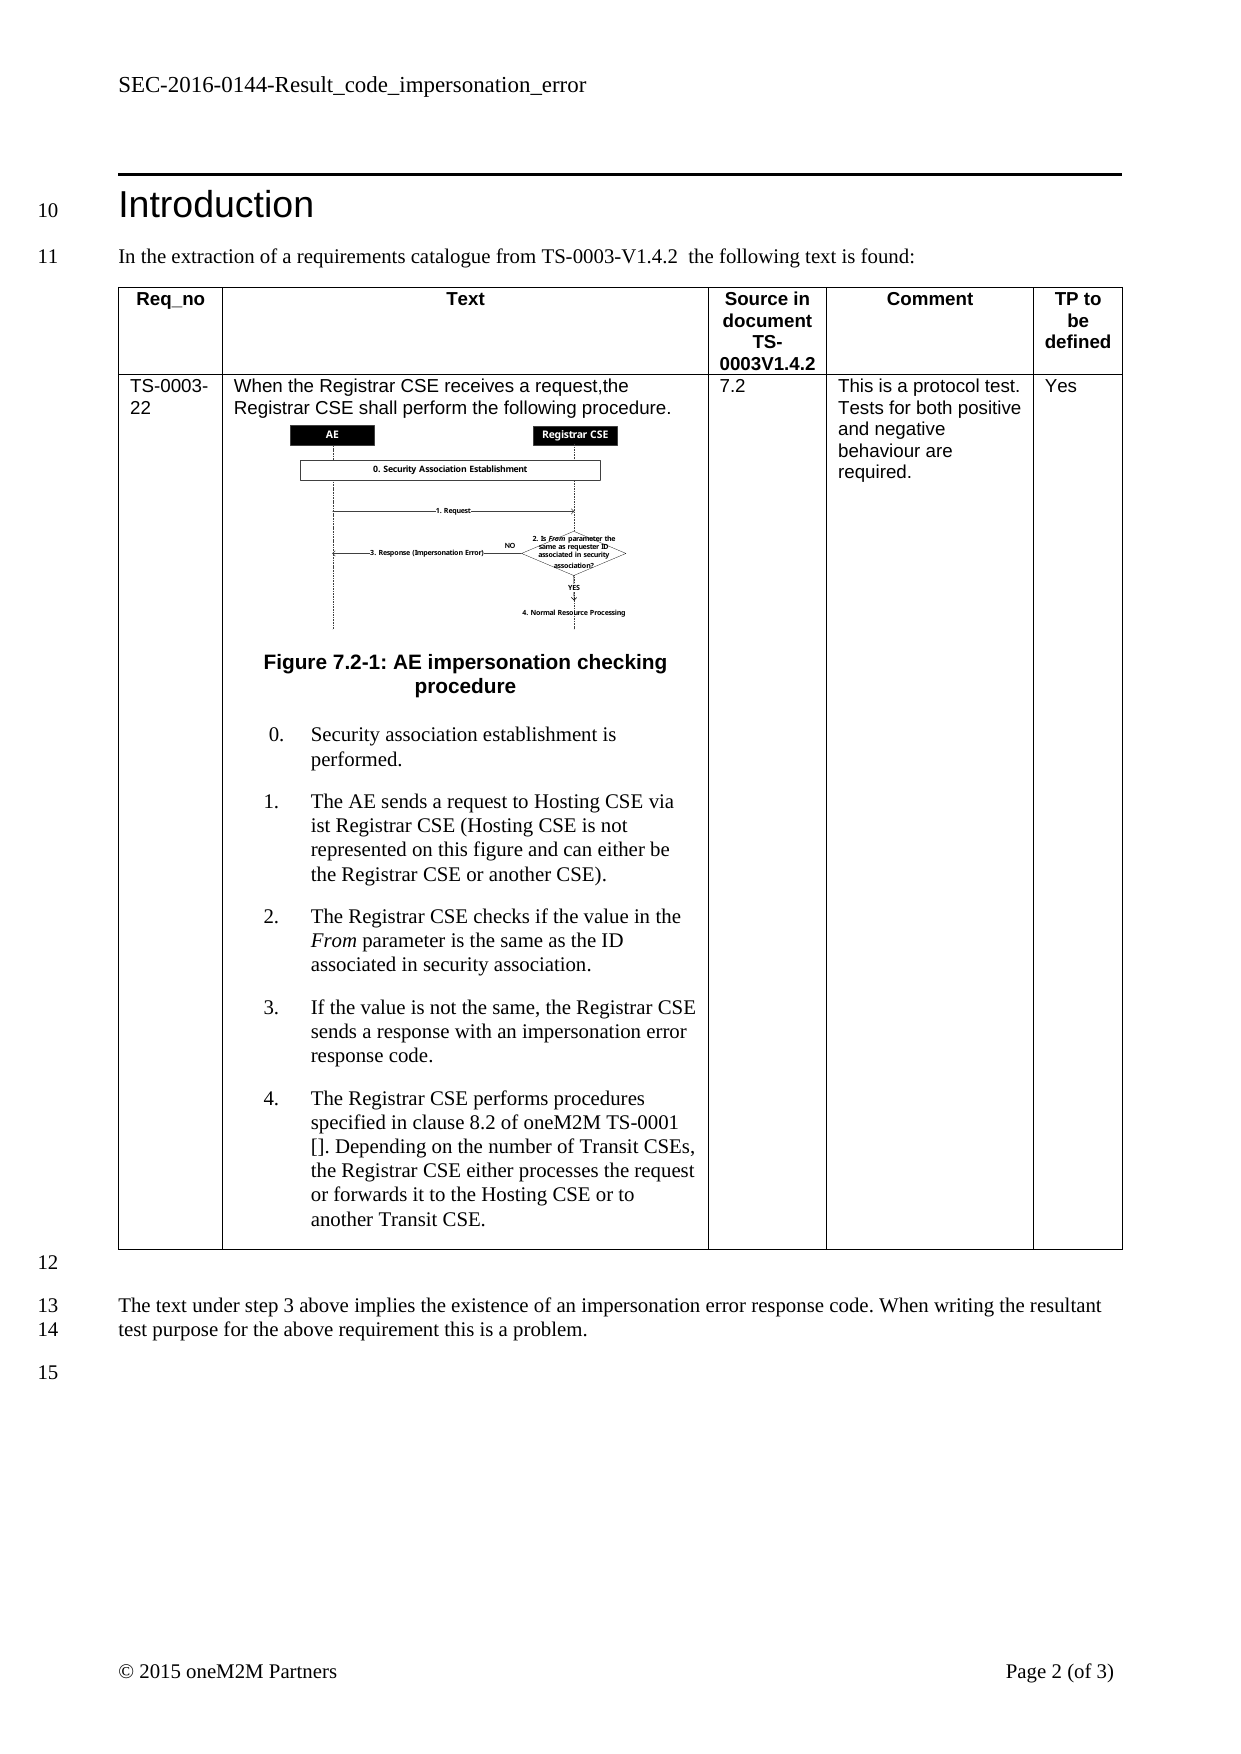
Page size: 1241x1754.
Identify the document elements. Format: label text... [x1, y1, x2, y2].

table_cell TS-0003-22 [119, 375, 222, 1249]
table_header Comment [827, 288, 1033, 374]
table_header Req_no [119, 288, 222, 374]
table_cell This is a protocol test. Tests for both positive and negative behaviour are required. [827, 375, 1033, 1249]
table_cell Yes [1034, 375, 1122, 1249]
text The text under step 3 above implies the existence of an impersonation error response code. When writing the resultant test purpose for the above requirement this is a problem. [118, 1293, 1122, 1341]
table_cell 7.2 [709, 375, 826, 1249]
table_header Text [223, 288, 708, 374]
table_header Source in document TS-0003V1.4.2 [709, 288, 826, 374]
table_cell When the Registrar CSE receives a request,the Registrar CSE shall perform the following procedure. Figure 7.2-1: AE impersonation checking procedure 0. Security association establishment is performed. 1. The AE sends a request to Hosting CSE via ist Registrar CSE (Hosting CSE is not represented on this figure and can either be the Registrar CSE or another CSE). 2. The Registrar CSE checks if the value in the From parameter is the same as the ID associated in security association. 3. If the value is not the same, the Registrar CSE sends a response with an impersonation error response code. 4. The Registrar CSE performs procedures specified in clause 8.2 of oneM2M TS-0001 []. Depending on the number of Transit CSEs, the Registrar CSE either processes the request or forwards it to the Hosting CSE or to another Transit CSE. [223, 375, 708, 1249]
text In the extraction of a requirements catalogue from TS-0003-V1.4.2 the following text is found: [118, 244, 1122, 268]
subtitle Introduction [118, 176, 1122, 225]
table_header TP to be defined [1034, 288, 1122, 374]
